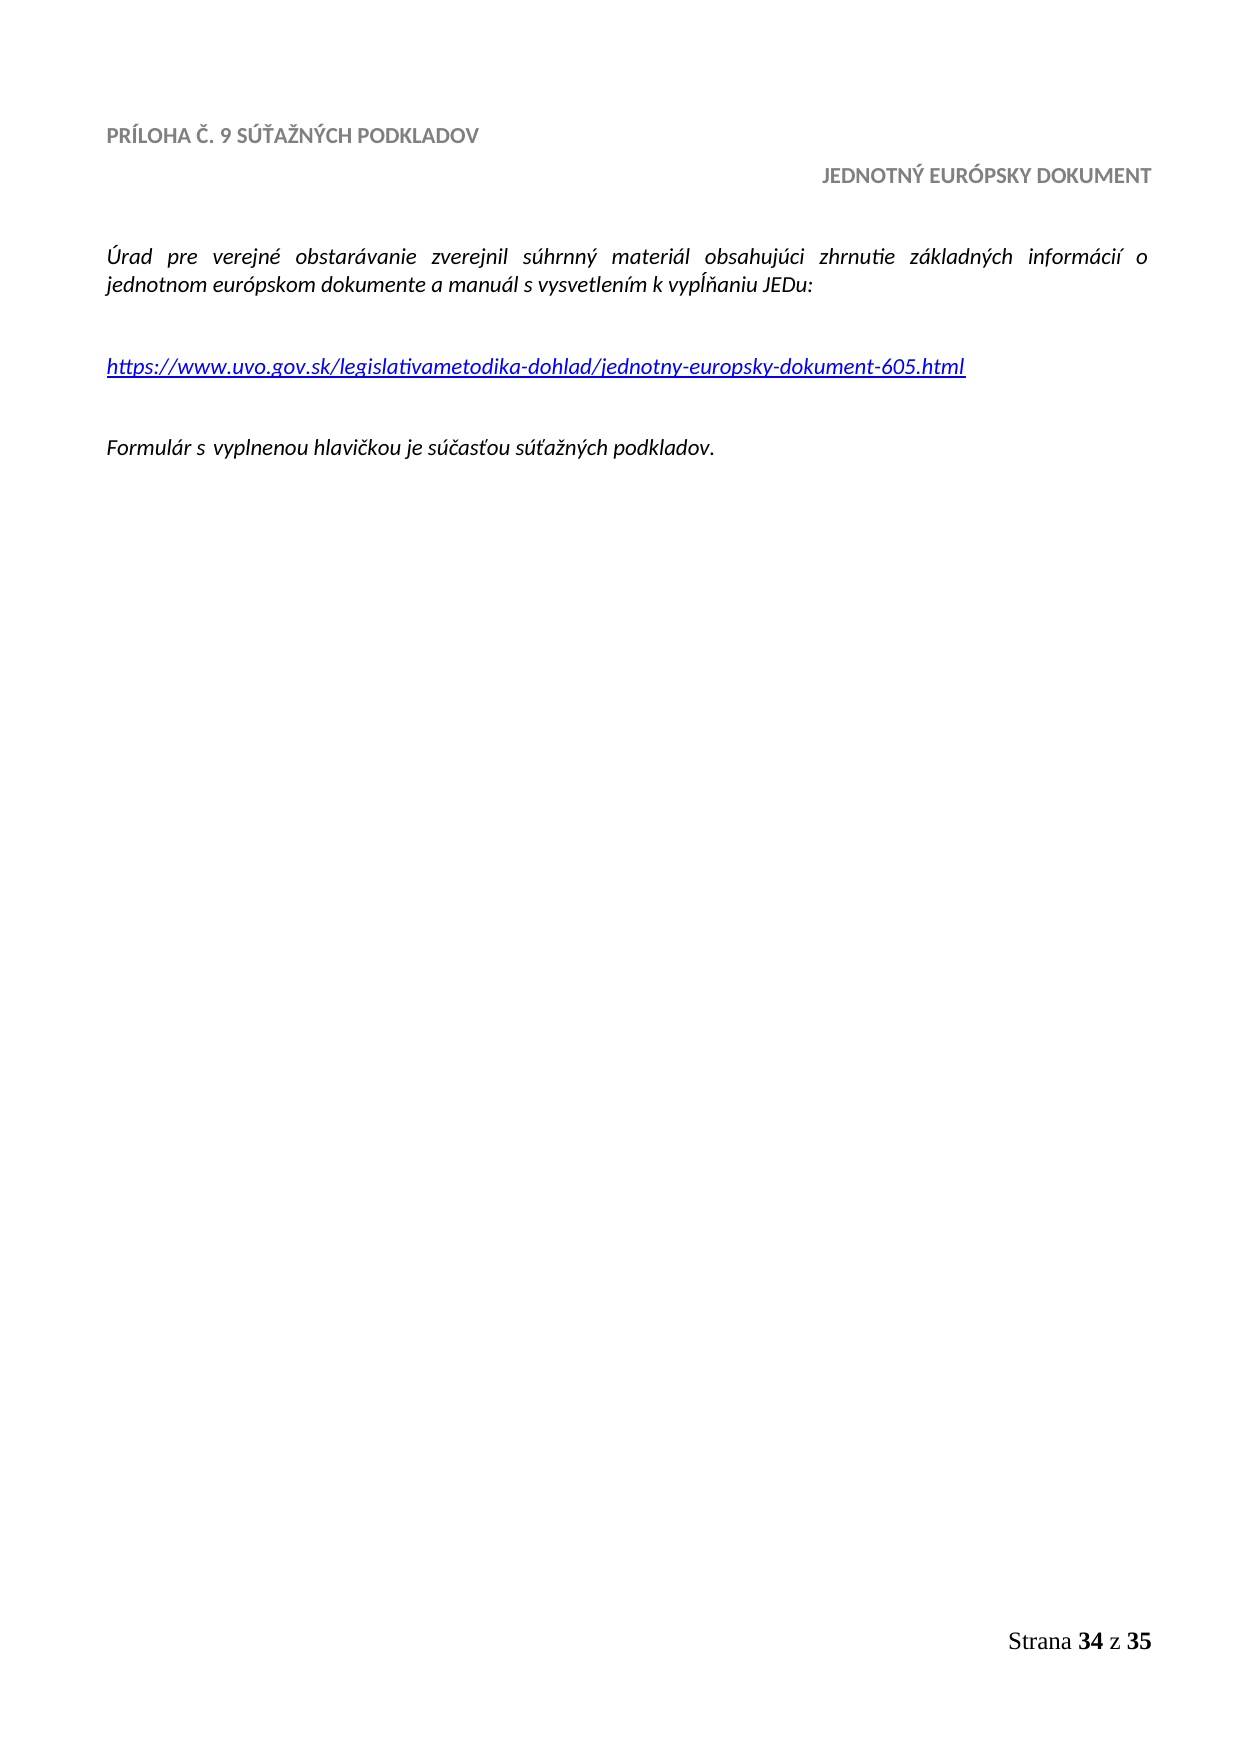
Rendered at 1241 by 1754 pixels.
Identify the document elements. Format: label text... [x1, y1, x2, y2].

text PRÍLOHA Č. 9 Súťažných podkladov [106, 121, 1109, 149]
text Jednotný európsky dokument [106, 161, 1152, 189]
text Úrad pre verejné obstarávanie zverejnil súhrnný materiál obsahujúci zhrnutie základných informácií o jednotnom európskom dokumente a manuál s vysvetlením k vypĺňaniu JEDu: [106, 242, 1152, 298]
text Formulár s vyplnenou hlavičkou je súčasťou súťažných podkladov. [106, 433, 1152, 461]
text https://www.uvo.gov.sk/legislativametodika-dohlad/jednotny-europsky-dokument-605.html [106, 352, 1152, 380]
